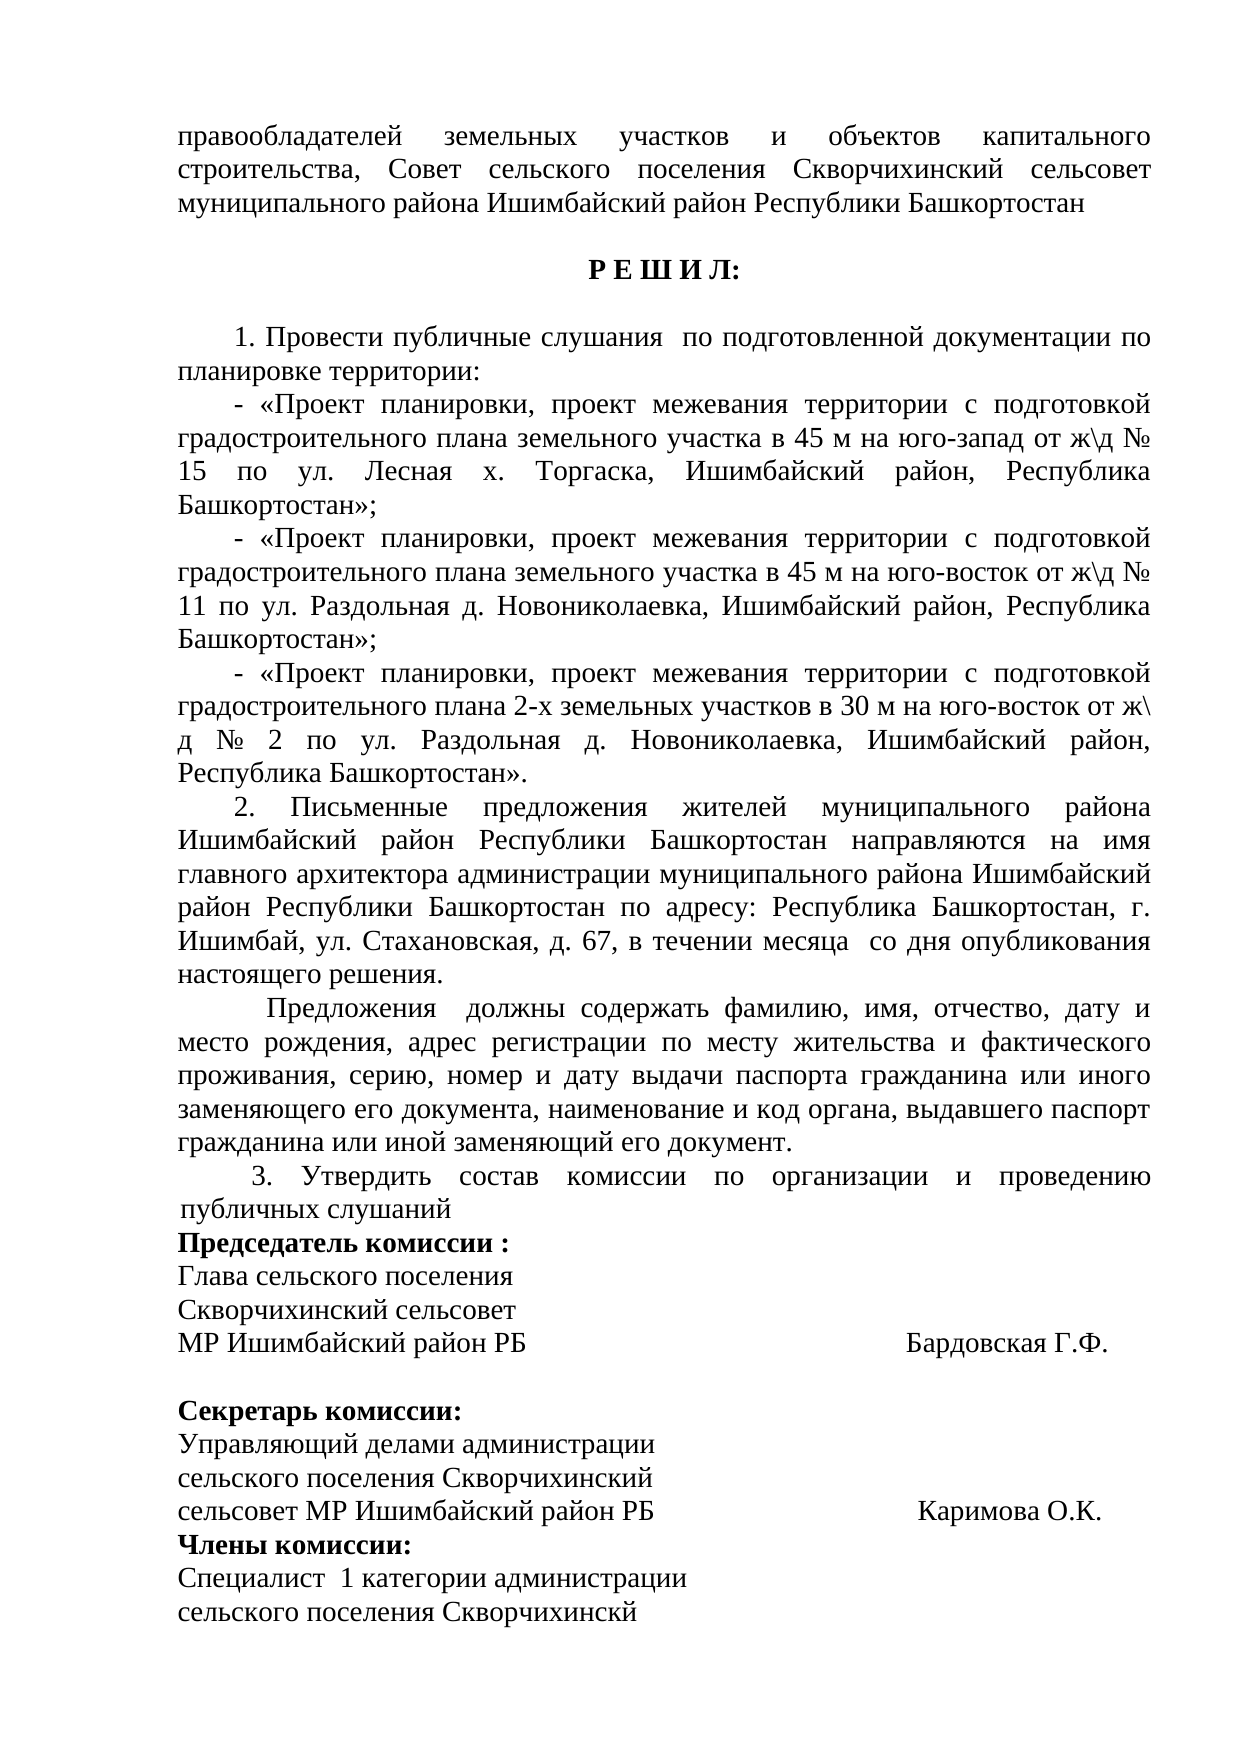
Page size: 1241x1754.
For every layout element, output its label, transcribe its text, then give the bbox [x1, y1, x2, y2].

text Специалист 1 категории администрации [177, 1560, 1152, 1594]
text 1. Провести публичные слушания по подготовленной документации по планировке территории: [177, 319, 1152, 386]
text Р Е Ш И Л: [177, 252, 1152, 286]
text 3. Утвердить состав комиссии по организации и проведению публичных слушаний [143, 1158, 1152, 1225]
text 2. Письменные предложения жителей муниципального района Ишимбайский район Республики Башкортостан направляются на имя главного архитектора администрации муниципального района Ишимбайский район Республики Башкортостан по адресу: Республика Башкортостан, г. Ишимбай, ул. Стахановская, д. 67, в течении месяца со дня опубликования настоящего решения. [177, 789, 1152, 990]
text Председатель комиссии : [177, 1225, 1152, 1258]
text сельского поселения Скворчихинский [177, 1460, 1152, 1493]
text Члены комиссии: [177, 1527, 1152, 1560]
text Предложения должны содержать фамилию, имя, отчество, дату и место рождения, адрес регистрации по месту жительства и фактического проживания, серию, номер и дату выдачи паспорта гражданина или иного заменяющего его документа, наименование и код органа, выдавшего паспорт гражданина или иной заменяющий его документ. [177, 990, 1152, 1158]
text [177, 118, 1152, 219]
text - «Проект планировки, проект межевания территории с подготовкой градостроительного плана 2-х земельных участков в на юго-восток от ж\д № 2 по ул. Раздольная д. Новониколаевка, Ишимбайский район, Республика Башкортостан». [177, 655, 1152, 789]
text Секретарь комиссии: [177, 1393, 1152, 1426]
text Управляющий делами администрации [177, 1426, 1152, 1460]
text сельсовет МР Ишимбайский район РБ Каримова О.К. [177, 1493, 1152, 1527]
text Глава сельского поселения [177, 1258, 1152, 1292]
text - «Проект планировки, проект межевания территории с подготовкой градостроительного плана земельного участка в на юго-восток от ж\д № 11 по ул. Раздольная д. Новониколаевка, Ишимбайский район, Республика Башкортостан»; [177, 521, 1152, 655]
text - «Проект планировки, проект межевания территории с подготовкой градостроительного плана земельного участка в на юго-запад от ж\д № 15 по ул. Лесная х. Торгаска, Ишимбайский район, Республика Башкортостан»; [177, 386, 1152, 521]
text Скворчихинский сельсовет [177, 1292, 1152, 1326]
text МР Ишимбайский район РБ Бардовская Г.Ф. [177, 1326, 1152, 1359]
text сельского поселения Скворчихинскй [177, 1594, 1152, 1627]
